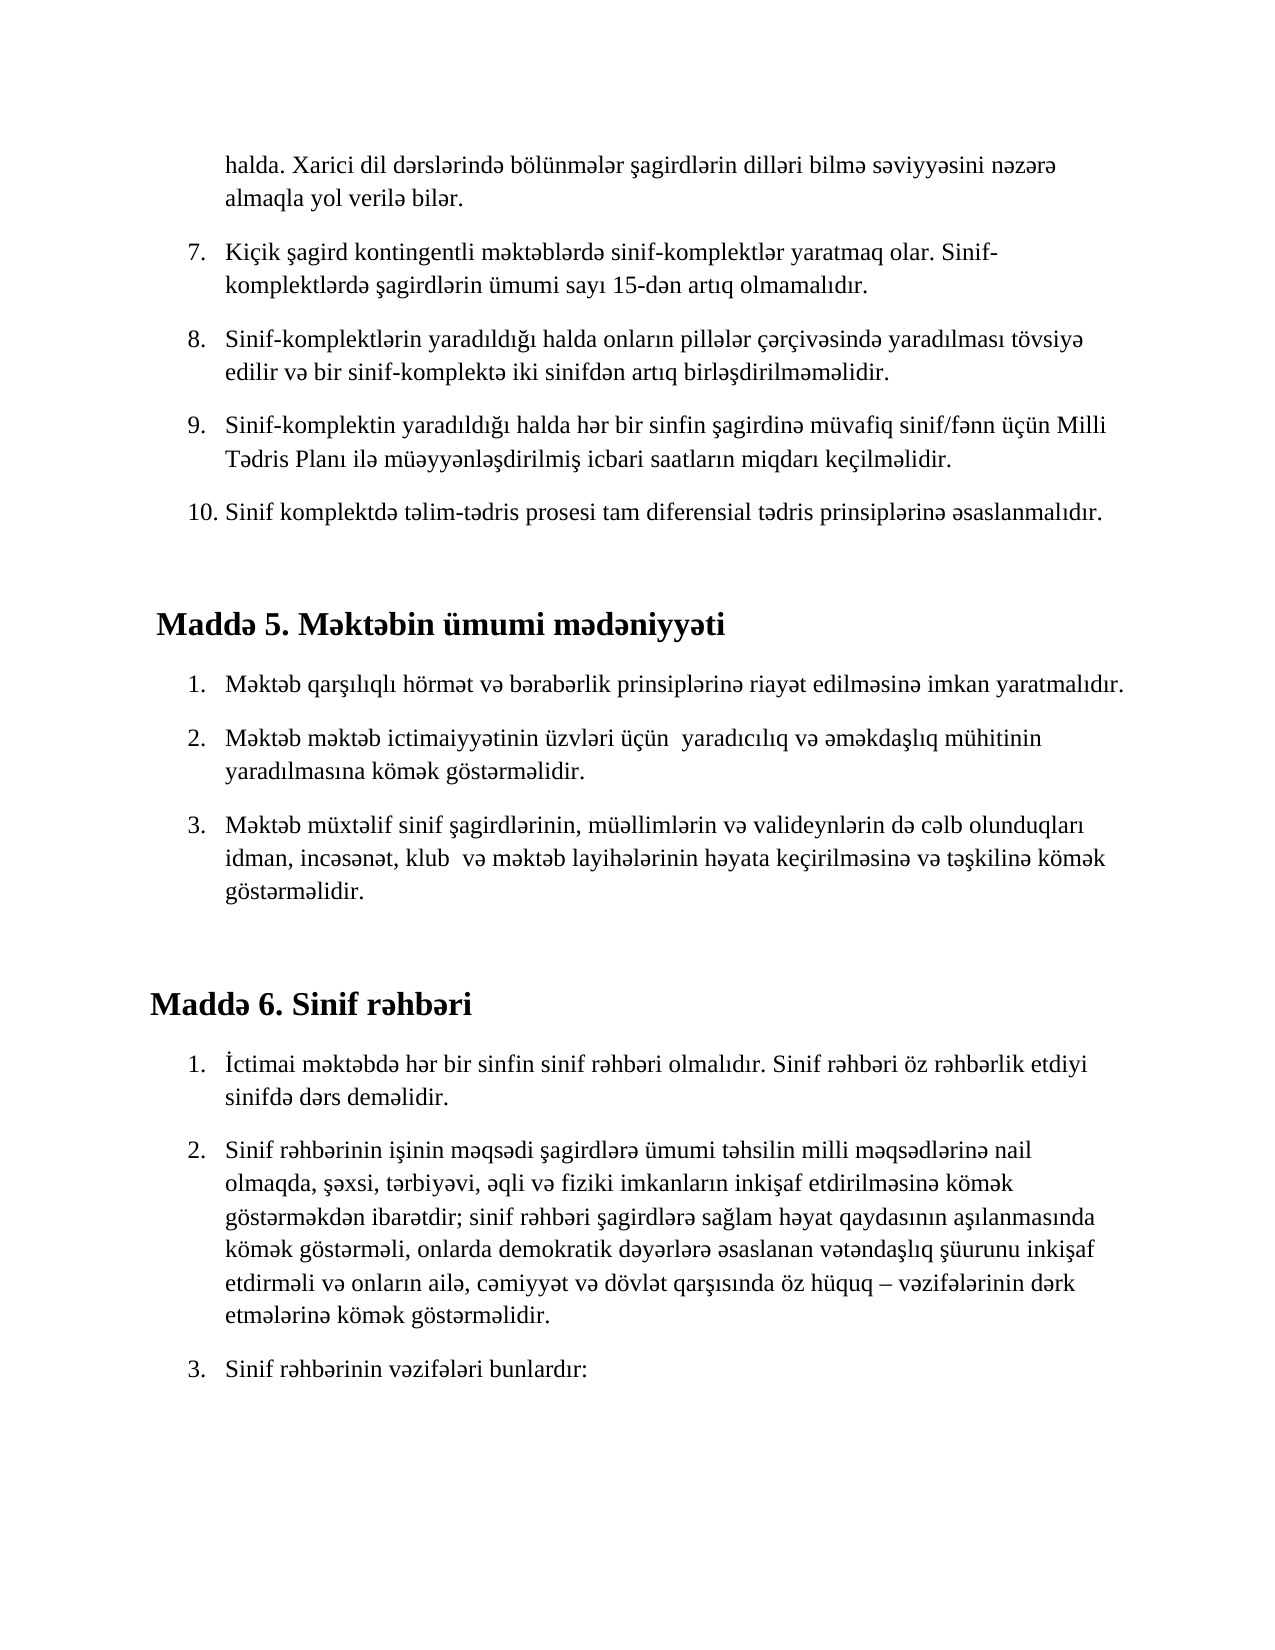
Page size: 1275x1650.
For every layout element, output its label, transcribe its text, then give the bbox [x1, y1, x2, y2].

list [187, 150, 1125, 212]
list İctimai məktəbdə hər bir sinfin sinif rəhbəri olmalıdır. Sinif rəhbəri öz rəhbərlik etdiyi sinifdə dərs deməlidir. [187, 1049, 1125, 1110]
list Məktəb qarşılıqlı hörmət və bərabərlik prinsiplərinə riayət edilməsinə imkan yaratmalıdır. [187, 669, 1125, 698]
list Kiçik şagird kontingentli məktəblərdə sinif-komplektlər yaratmaq olar. Sinif-komplektlərdə şagirdlərin ümumi sayı 15-dən artıq olmamalıdır. [187, 237, 1125, 299]
list Məktəb məktəb ictimaiyyətinin üzvləri üçün yaradıcılıq və əməkdaşlıq mühitinin yaradılmasına kömək göstərməlidir. [187, 723, 1125, 785]
list Sinif rəhbərinin vəzifələri bunlardır: [187, 1354, 1125, 1383]
list Sinif rəhbərinin işinin məqsədi şagirdlərə ümumi təhsilin milli məqsədlərinə nail olmaqda, şəxsi, tərbiyəvi, əqli və fiziki imkanların inkişaf etdirilməsinə kömək göstərməkdən ibarətdir; sinif rəhbəri şagirdlərə sağlam həyat qaydasının aşılanmasında kömək göstərməli, onlarda demokratik dəyərlərə əsaslanan vətəndaşlıq şüurunu inkişaf etdirməli və onların ailə, cəmiyyət və dövlət qarşısında öz hüquq – vəzifələrinin dərk etmələrinə kömək göstərməlidir. [187, 1136, 1125, 1329]
text Maddə 5. Məktəbin ümumi mədəniyyəti [150, 604, 1125, 643]
list Sinif-komplektin yaradıldığı halda hər bir sinfin şagirdinə müvafiq sinif/fənn üçün Milli Tədris Planı ilə müəyyənləşdirilmiş icbari saatların miqdarı keçilməlidir. [187, 411, 1125, 472]
list Sinif komplektdə təlim-tədris prosesi tam diferensial tədris prinsiplərinə əsaslanmalıdır. [187, 497, 1125, 526]
list Sinif-komplektlərin yaradıldığı halda onların pillələr çərçivəsində yaradılması tövsiyə edilir və bir sinif-komplektə iki sinifdən artıq birləşdirilməməlidir. [187, 324, 1125, 386]
list Məktəb müxtəlif sinif şagirdlərinin, müəllimlərin və valideynlərin də cəlb olunduqları idman, incəsənət, klub və məktəb layihələrinin həyata keçirilməsinə və təşkilinə kömək göstərməlidir. [187, 810, 1125, 905]
text Maddə 6. Sinif rəhbəri [150, 984, 1125, 1022]
